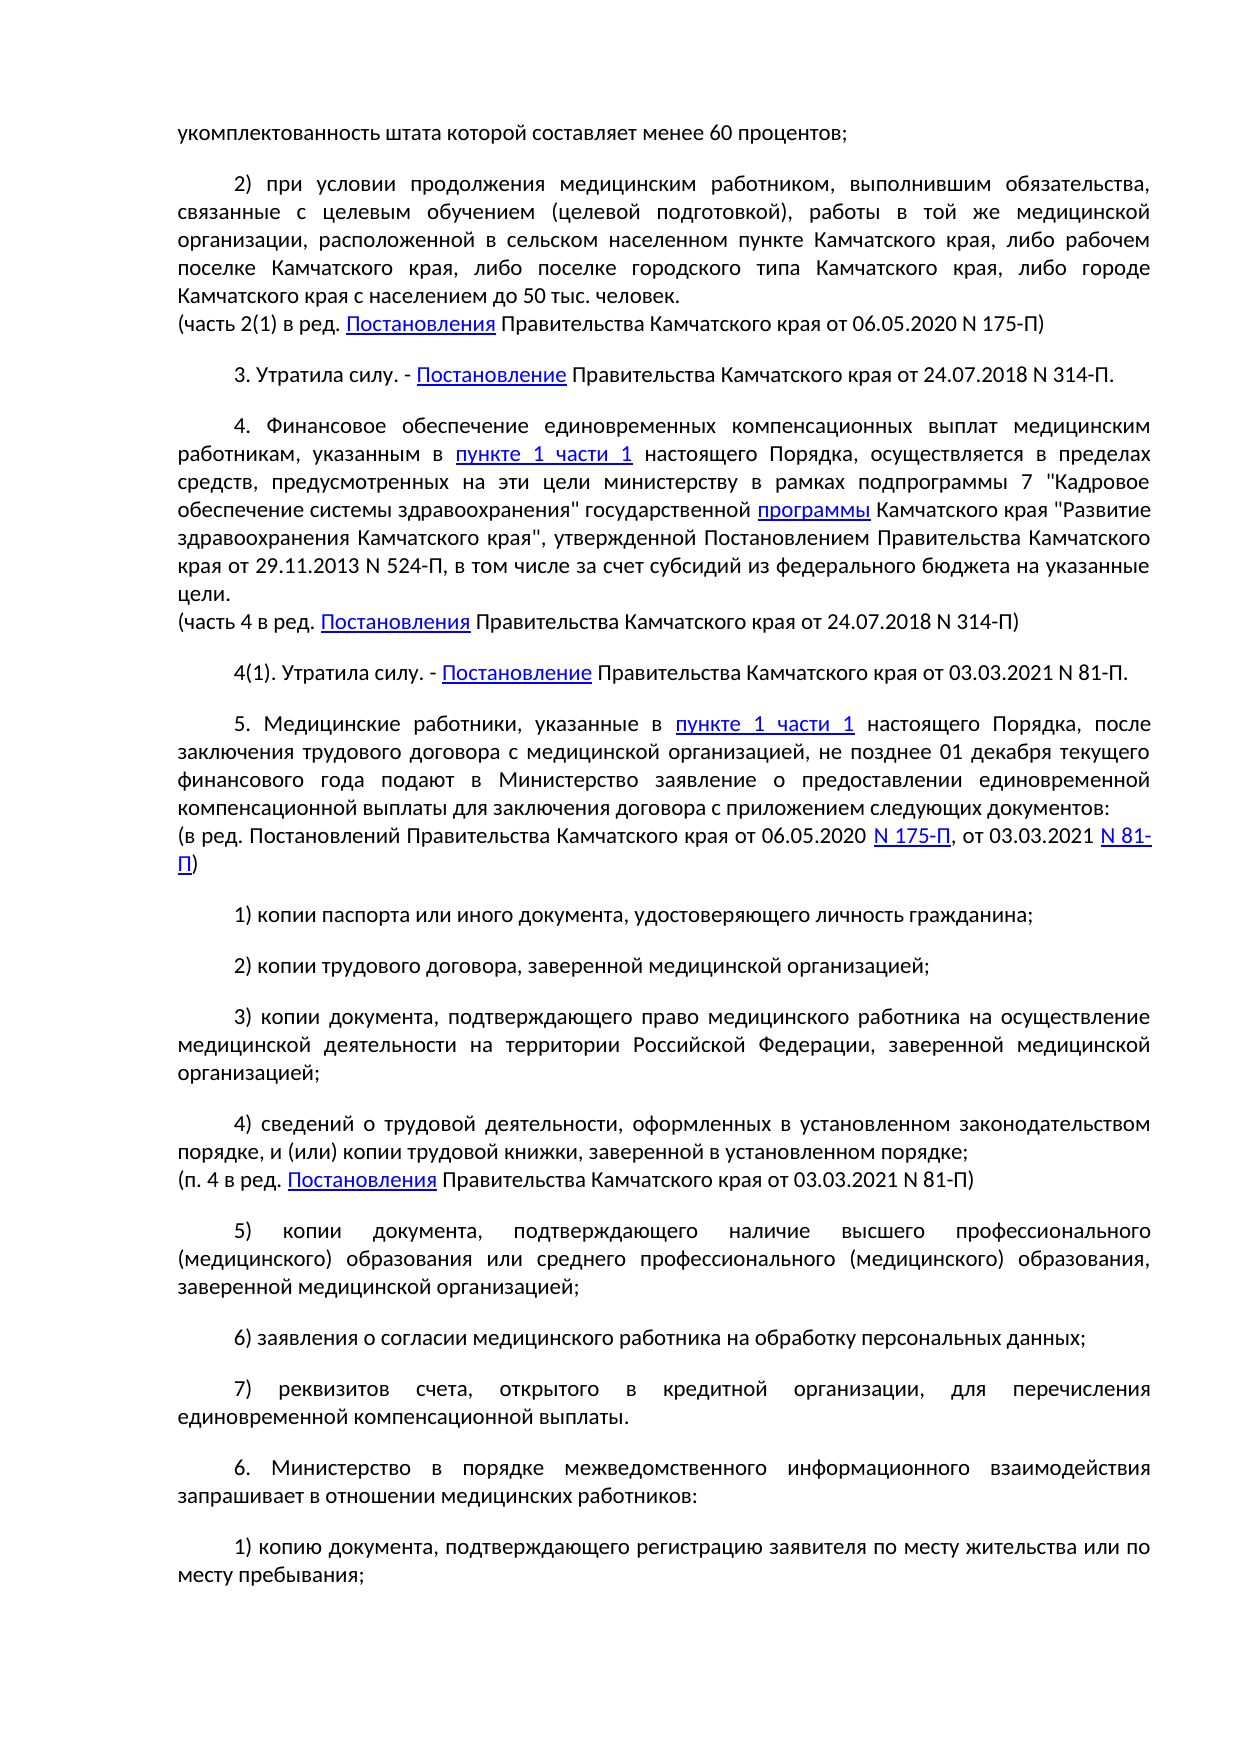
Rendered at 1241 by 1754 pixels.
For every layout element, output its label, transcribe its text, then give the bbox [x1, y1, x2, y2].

text 1) копии паспорта или иного документа, удостоверяющего личность гражданина; [177, 900, 1152, 928]
text 2) при условии продолжения медицинским работником, выполнившим обязательства, связанные с целевым обучением (целевой подготовкой), работы в той же медицинской организации, расположенной в сельском населенном пункте Камчатского края, либо рабочем поселке Камчатского края, либо поселке городского типа Камчатского края, либо городе Камчатского края с населением до 50 тыс. человек. [177, 169, 1152, 309]
text 4(1). Утратила силу. - Постановление Правительства Камчатского края от 03.03.2021 N 81-П. [177, 658, 1152, 686]
text (п. 4 в ред. Постановления Правительства Камчатского края от 03.03.2021 N 81-П) [177, 1165, 1152, 1193]
text (часть 2(1) в ред. Постановления Правительства Камчатского края от 06.05.2020 N 175-П) [177, 309, 1152, 337]
text 5) копии документа, подтверждающего наличие высшего профессионального (медицинского) образования или среднего профессионального (медицинского) образования, заверенной медицинской организацией; [177, 1216, 1152, 1300]
text 4) сведений о трудовой деятельности, оформленных в установленном законодательством порядке, и (или) копии трудовой книжки, заверенной в установленном порядке; [177, 1109, 1152, 1165]
text 5. Медицинские работники, указанные в пункте 1 части 1 настоящего Порядка, после заключения трудового договора с медицинской организацией, не позднее 01 декабря текущего финансового года подают в Министерство заявление о предоставлении единовременной компенсационной выплаты для заключения договора с приложением следующих документов: [177, 709, 1152, 821]
text (в ред. Постановлений Правительства Камчатского края от 06.05.2020 N 175-П, от 03.03.2021 N 81-П) [177, 821, 1152, 877]
text (часть 4 в ред. Постановления Правительства Камчатского края от 24.07.2018 N 314-П) [177, 607, 1152, 635]
text 6. Министерство в порядке межведомственного информационного взаимодействия запрашивает в отношении медицинских работников: [177, 1453, 1152, 1509]
text 4. Финансовое обеспечение единовременных компенсационных выплат медицинским работникам, указанным в пункте 1 части 1 настоящего Порядка, осуществляется в пределах средств, предусмотренных на эти цели министерству в рамках подпрограммы 7 "Кадровое обеспечение системы здравоохранения" государственной программы Камчатского края "Развитие здравоохранения Камчатского края", утвержденной Постановлением Правительства Камчатского края от 29.11.2013 N 524-П, в том числе за счет субсидий из федерального бюджета на указанные цели. [177, 411, 1152, 607]
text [177, 118, 1152, 146]
text 3) копии документа, подтверждающего право медицинского работника на осуществление медицинской деятельности на территории Российской Федерации, заверенной медицинской организацией; [177, 1002, 1152, 1086]
text 7) реквизитов счета, открытого в кредитной организации, для перечисления единовременной компенсационной выплаты. [177, 1374, 1152, 1430]
text 1) копию документа, подтверждающего регистрацию заявителя по месту жительства или по месту пребывания; [177, 1532, 1152, 1588]
text 3. Утратила силу. - Постановление Правительства Камчатского края от 24.07.2018 N 314-П. [177, 360, 1152, 388]
text 2) копии трудового договора, заверенной медицинской организацией; [177, 951, 1152, 979]
text 6) заявления о согласии медицинского работника на обработку персональных данных; [177, 1323, 1152, 1351]
